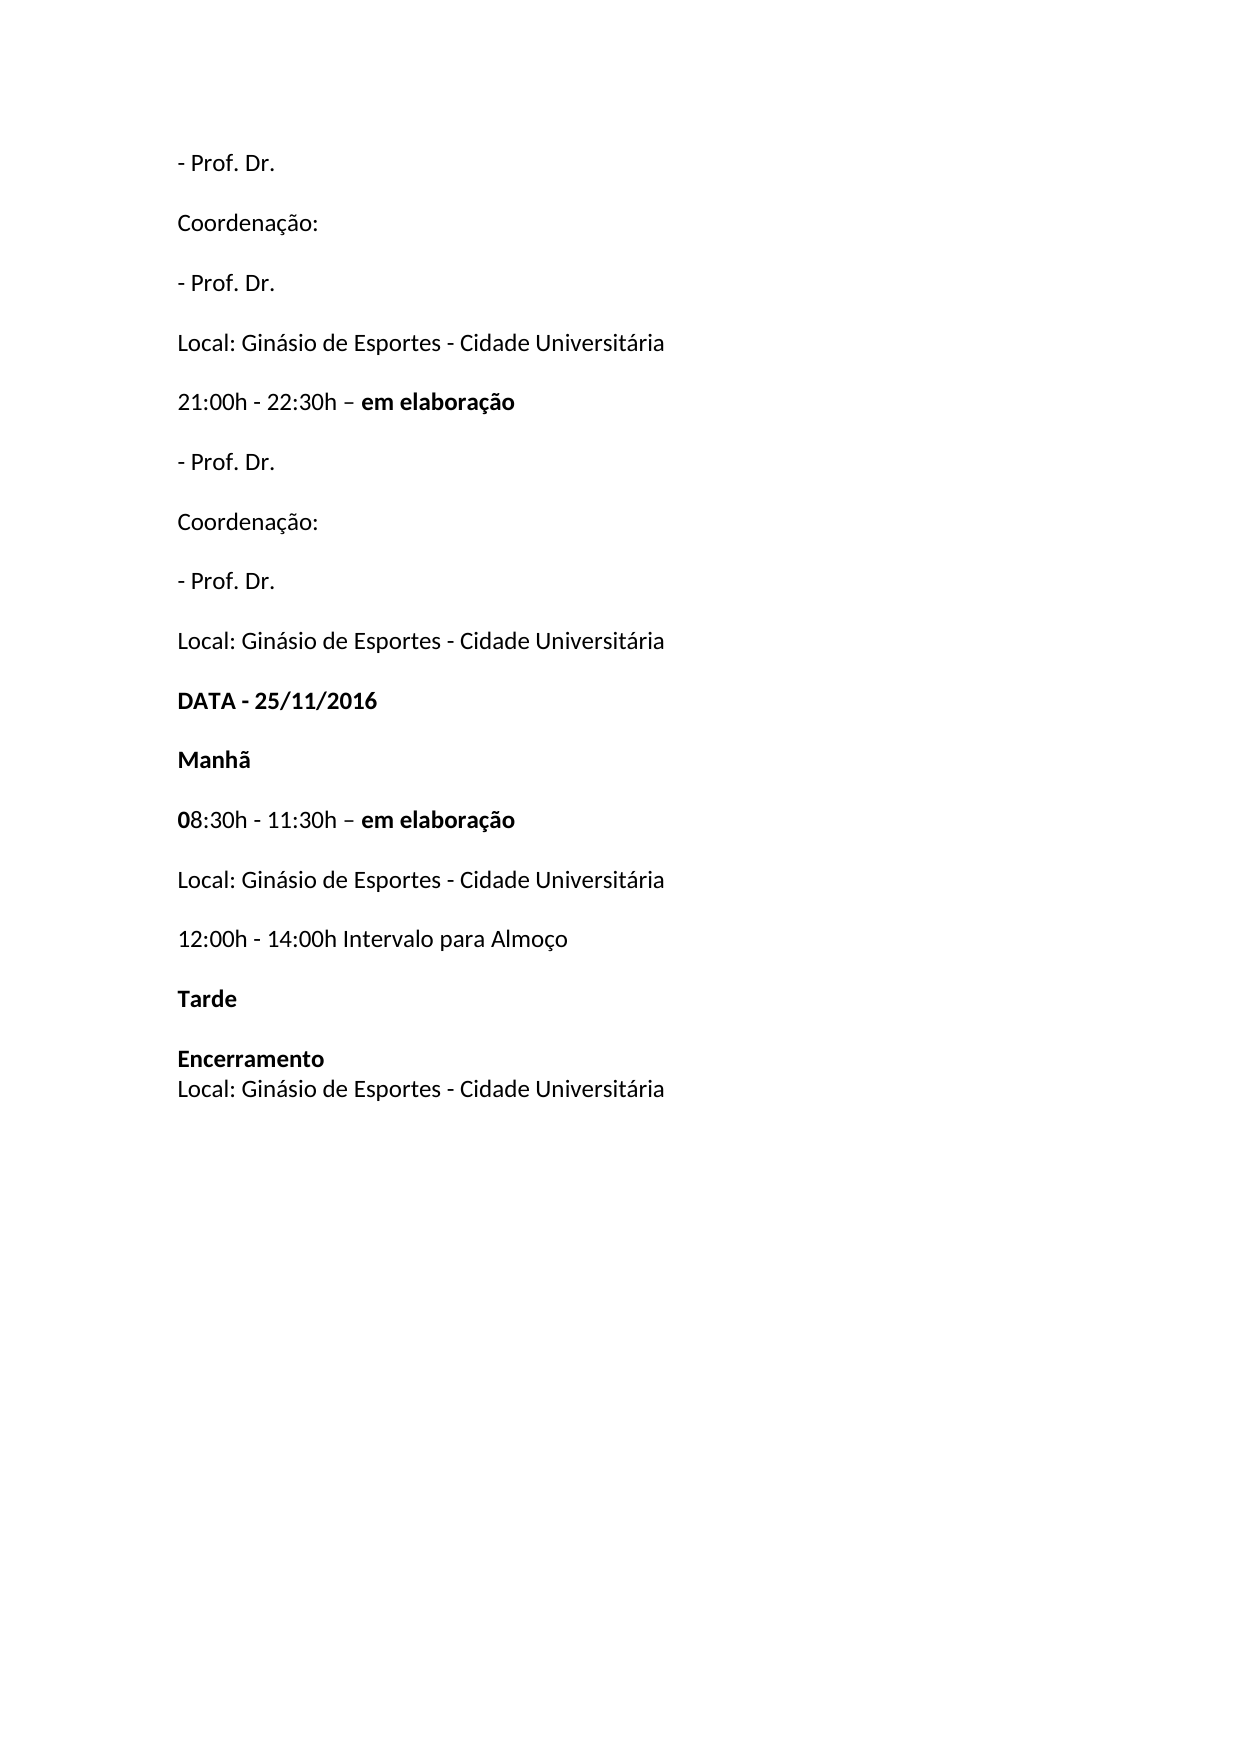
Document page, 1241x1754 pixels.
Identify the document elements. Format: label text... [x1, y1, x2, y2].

text Local: Ginásio de Esportes - Cidade Universitária [177, 864, 1063, 894]
text 08:30h - 11:30h – em elaboração [177, 804, 1063, 835]
text DATA - 25/11/2016 [177, 685, 1063, 715]
text - Prof. Dr. [177, 446, 1063, 477]
text Coordenação: [177, 207, 1063, 238]
text Encerramento Local: Ginásio de Esportes - Cidade Universitária [177, 1043, 1063, 1104]
text Coordenação: [177, 506, 1063, 536]
text 12:00h - 14:00h Intervalo para Almoço [177, 923, 1063, 954]
text - Prof. Dr. [177, 148, 1063, 178]
text 21:00h - 22:30h – em elaboração [177, 386, 1063, 417]
text Tarde [177, 983, 1063, 1014]
text Manhã [177, 744, 1063, 775]
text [177, 327, 1063, 357]
text - Prof. Dr. [177, 565, 1063, 596]
text - Prof. Dr. [177, 267, 1063, 297]
text Local: Ginásio de Esportes - Cidade Universitária [177, 625, 1063, 656]
